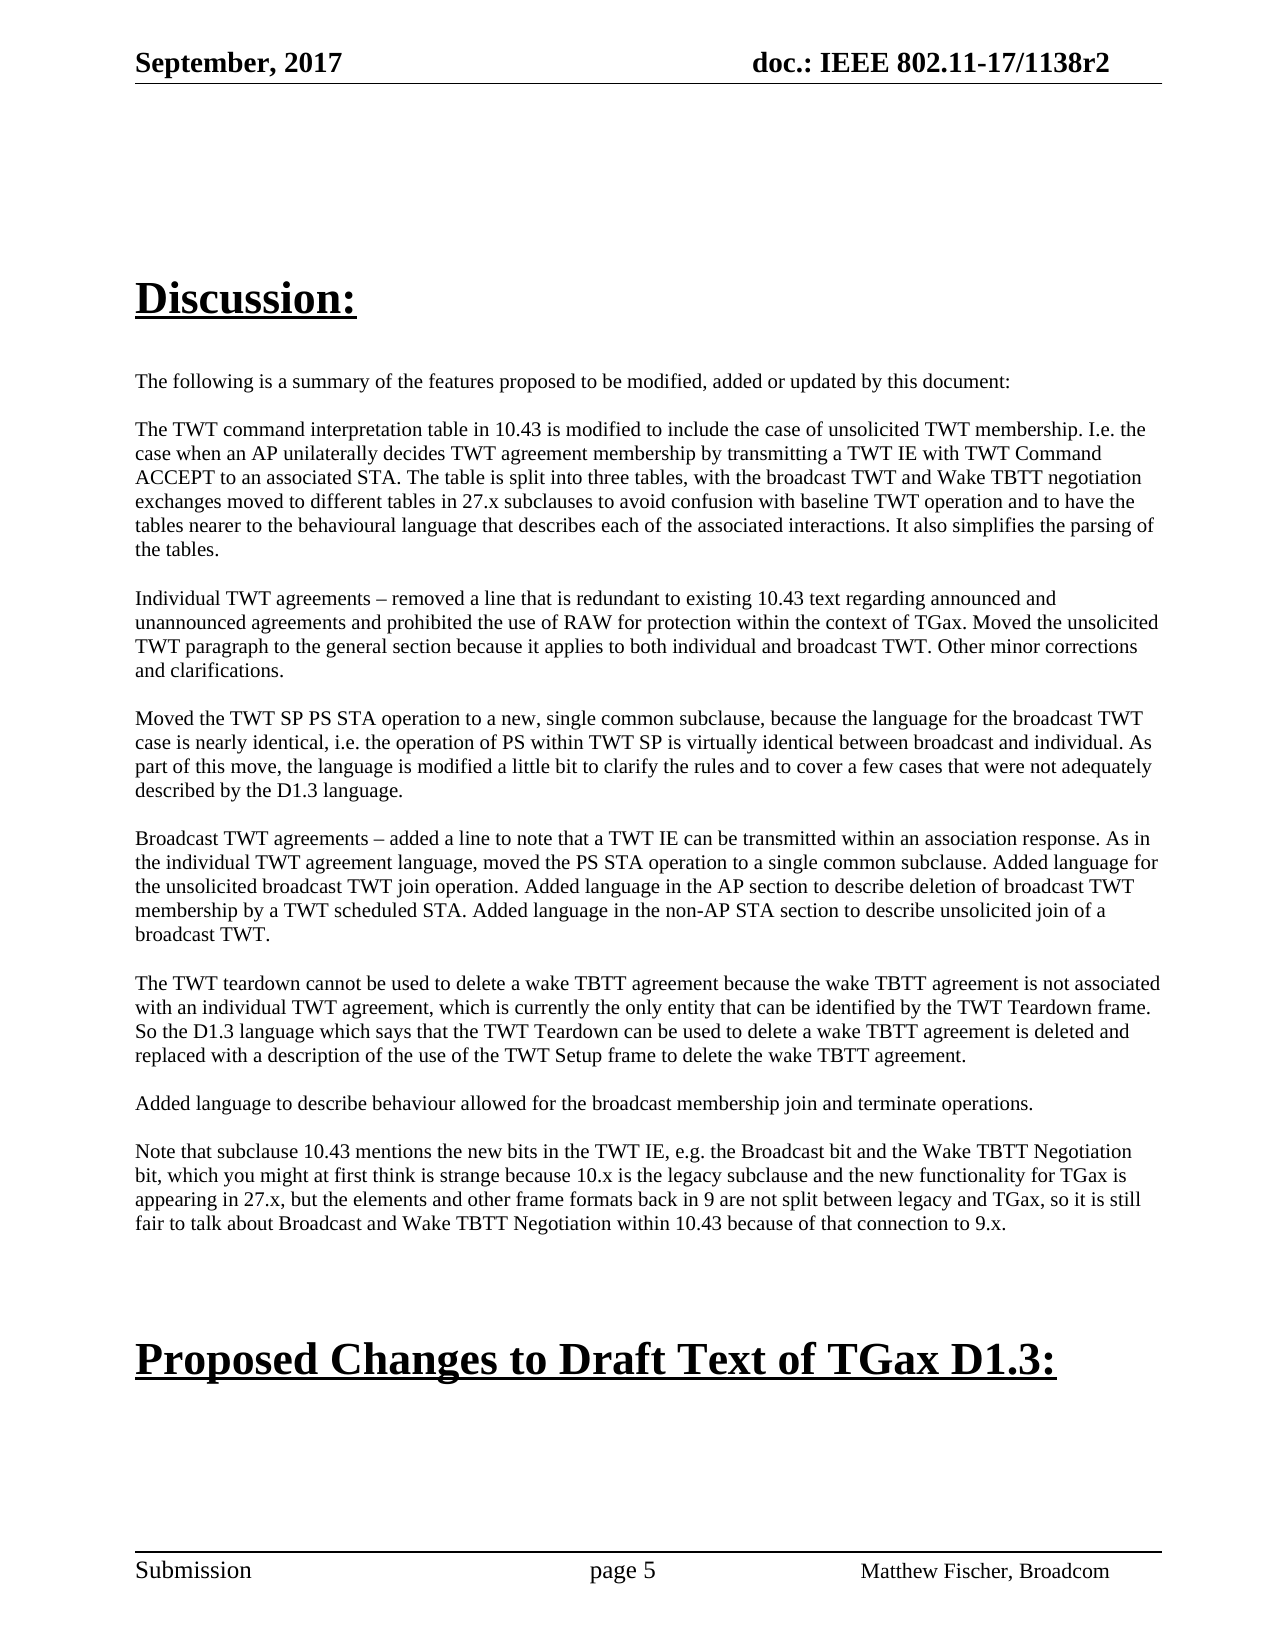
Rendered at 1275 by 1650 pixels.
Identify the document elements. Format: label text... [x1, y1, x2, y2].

text Broadcast TWT agreements – added a line to note that a TWT IE can be transmitted within an association response. As in the individual TWT agreement language, moved the PS STA operation to a single common subclause. Added language for the unsolicited broadcast TWT join operation. Added language in the AP section to describe deletion of broadcast TWT membership by a TWT scheduled STA. Added language in the non-AP STA section to describe unsolicited join of a broadcast TWT. [135, 826, 1162, 946]
text The following is a summary of the features proposed to be modified, added or updated by this document: [135, 369, 1162, 393]
text Added language to describe behaviour allowed for the broadcast membership join and terminate operations. [135, 1091, 1162, 1115]
text Proposed Changes to Draft Text of TGax D1.3: [135, 1331, 1162, 1384]
text Discussion: [135, 271, 1162, 323]
text Moved the TWT SP PS STA operation to a new, single common subclause, because the language for the broadcast TWT case is nearly identical, i.e. the operation of PS within TWT SP is virtually identical between broadcast and individual. As part of this move, the language is modified a little bit to clarify the rules and to cover a few cases that were not adequately described by the D1.3 language. [135, 706, 1162, 802]
text Individual TWT agreements – removed a line that is redundant to existing 10.43 text regarding announced and unannounced agreements and prohibited the use of RAW for protection within the context of TGax. Moved the unsolicited TWT paragraph to the general section because it applies to both individual and broadcast TWT. Other minor corrections and clarifications. [135, 586, 1162, 682]
text The TWT command interpretation table in 10.43 is modified to include the case of unsolicited TWT membership. I.e. the case when an AP unilaterally decides TWT agreement membership by transmitting a TWT IE with TWT Command ACCEPT to an associated STA. The table is split into three tables, with the broadcast TWT and Wake TBTT negotiation exchanges moved to different tables in 27.x subclauses to avoid confusion with baseline TWT operation and to have the tables nearer to the behavioural language that describes each of the associated interactions. It also simplifies the parsing of the tables. [135, 417, 1162, 561]
text The TWT teardown cannot be used to delete a wake TBTT agreement because the wake TBTT agreement is not associated with an individual TWT agreement, which is currently the only entity that can be identified by the TWT Teardown frame. So the D1.3 language which says that the TWT Teardown can be used to delete a wake TBTT agreement is deleted and replaced with a description of the use of the TWT Setup frame to delete the wake TBTT agreement. [135, 971, 1162, 1067]
text Note that subclause 10.43 mentions the new bits in the TWT IE, e.g. the Broadcast bit and the Wake TBTT Negotiation bit, which you might at first think is strange because 10.x is the legacy subclause and the new functionality for TGax is appearing in 27.x, but the elements and other frame formats back in 9 are not split between legacy and TGax, so it is still fair to talk about Broadcast and Wake TBTT Negotiation within 10.43 because of that connection to 9.x. [135, 1139, 1162, 1235]
